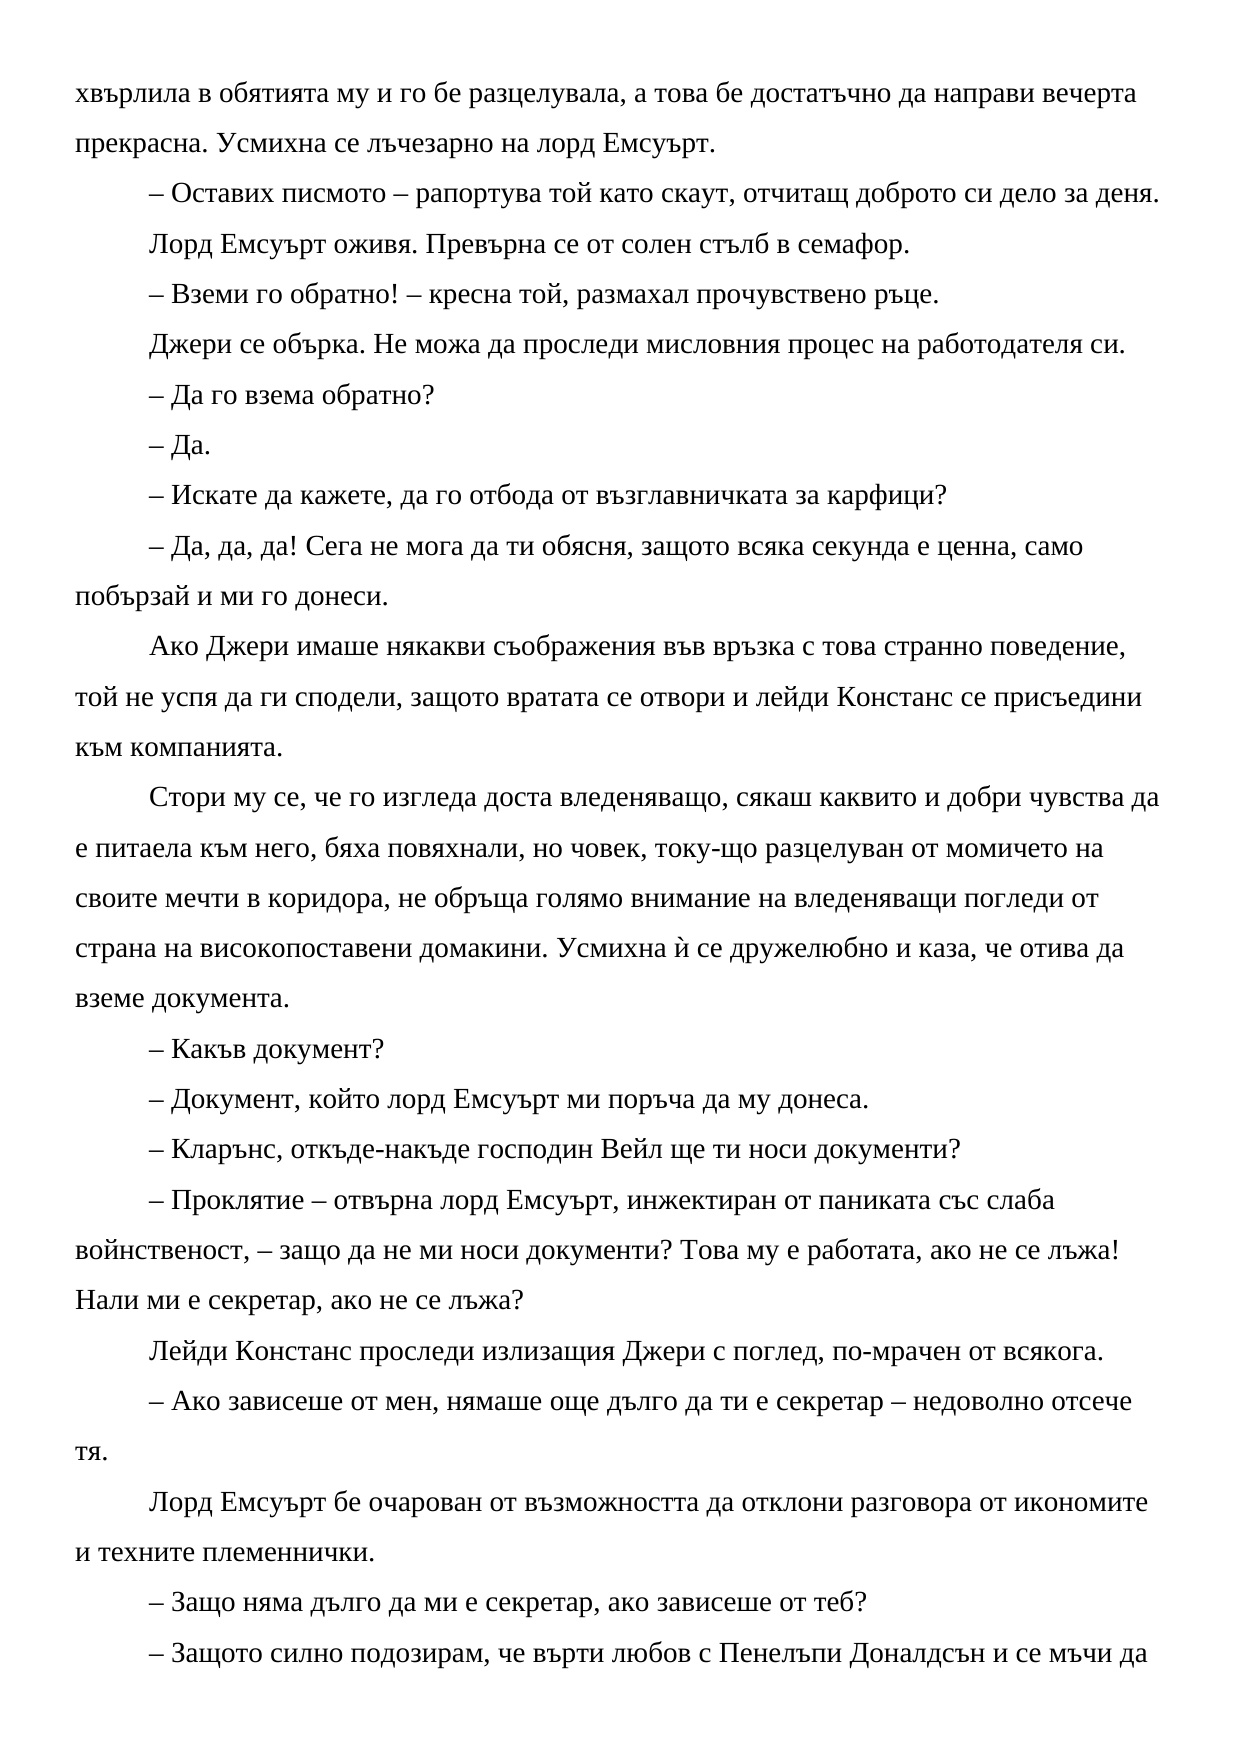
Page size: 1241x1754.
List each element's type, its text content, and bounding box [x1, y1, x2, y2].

text – Документ, който лорд Емсуърт ми поръча да му донеса. [75, 1081, 1165, 1115]
text – Проклятие – отвърна лорд Емсуърт, инжектиран от паниката със слаба войнственост, – защо да не ми носи документи? Това му е работата, ако не се лъжа! Нали ми е секретар, ако не се лъжа? [75, 1182, 1165, 1316]
text – Да. [75, 427, 1165, 461]
text – Защо няма дълго да ми е секретар, ако зависеше от теб? [75, 1584, 1165, 1618]
text Стори му се, че го изгледа доста вледеняващо, сякаш каквито и добри чувства да е питаела към него, бяха повяхнали, но човек, току-що разцелуван от момичето на своите мечти в коридора, не обръща голямо внимание на вледеняващи погледи от страна на високопоставени домакини. Усмихна ѝ се дружелюбно и каза, че отива да вземе документа. [75, 779, 1165, 1014]
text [75, 75, 1165, 159]
text – Ако зависеше от мен, нямаше още дълго да ти е секретар – недоволно отсече тя. [75, 1383, 1165, 1467]
text Джери се обърка. Не можа да проследи мисловния процес на работодателя си. [75, 327, 1165, 360]
text Лорд Емсуърт бе очарован от възможността да отклони разговора от икономите и техните племеннички. [75, 1484, 1165, 1568]
text – Да, да, да! Сега не мога да ти обясня, защото всяка секунда е ценна, само побързай и ми го донеси. [75, 528, 1165, 612]
text Ако Джери имаше някакви съображения във връзка с това странно поведение, той не успя да ги сподели, защото вратата се отвори и лейди Констанс се присъедини към компанията. [75, 628, 1165, 763]
text – Да го взема обратно? [75, 377, 1165, 410]
text – Искате да кажете, да го отбода от възглавничката за карфици? [75, 477, 1165, 511]
text Лейди Констанс проследи излизащия Джери с поглед, по-мрачен от всякога. [75, 1333, 1165, 1366]
text – Вземи го обратно! – кресна той, размахал прочувствено ръце. [75, 276, 1165, 310]
text Лорд Емсуърт оживя. Превърна се от солен стълб в семафор. [75, 226, 1165, 259]
text – Оставих писмото – рапортува той като скаут, отчитащ доброто си дело за деня. [75, 176, 1165, 209]
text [75, 1635, 1165, 1668]
text – Какъв документ? [75, 1031, 1165, 1064]
text – Кларънс, откъде-накъде господин Вейл ще ти носи документи? [75, 1132, 1165, 1165]
